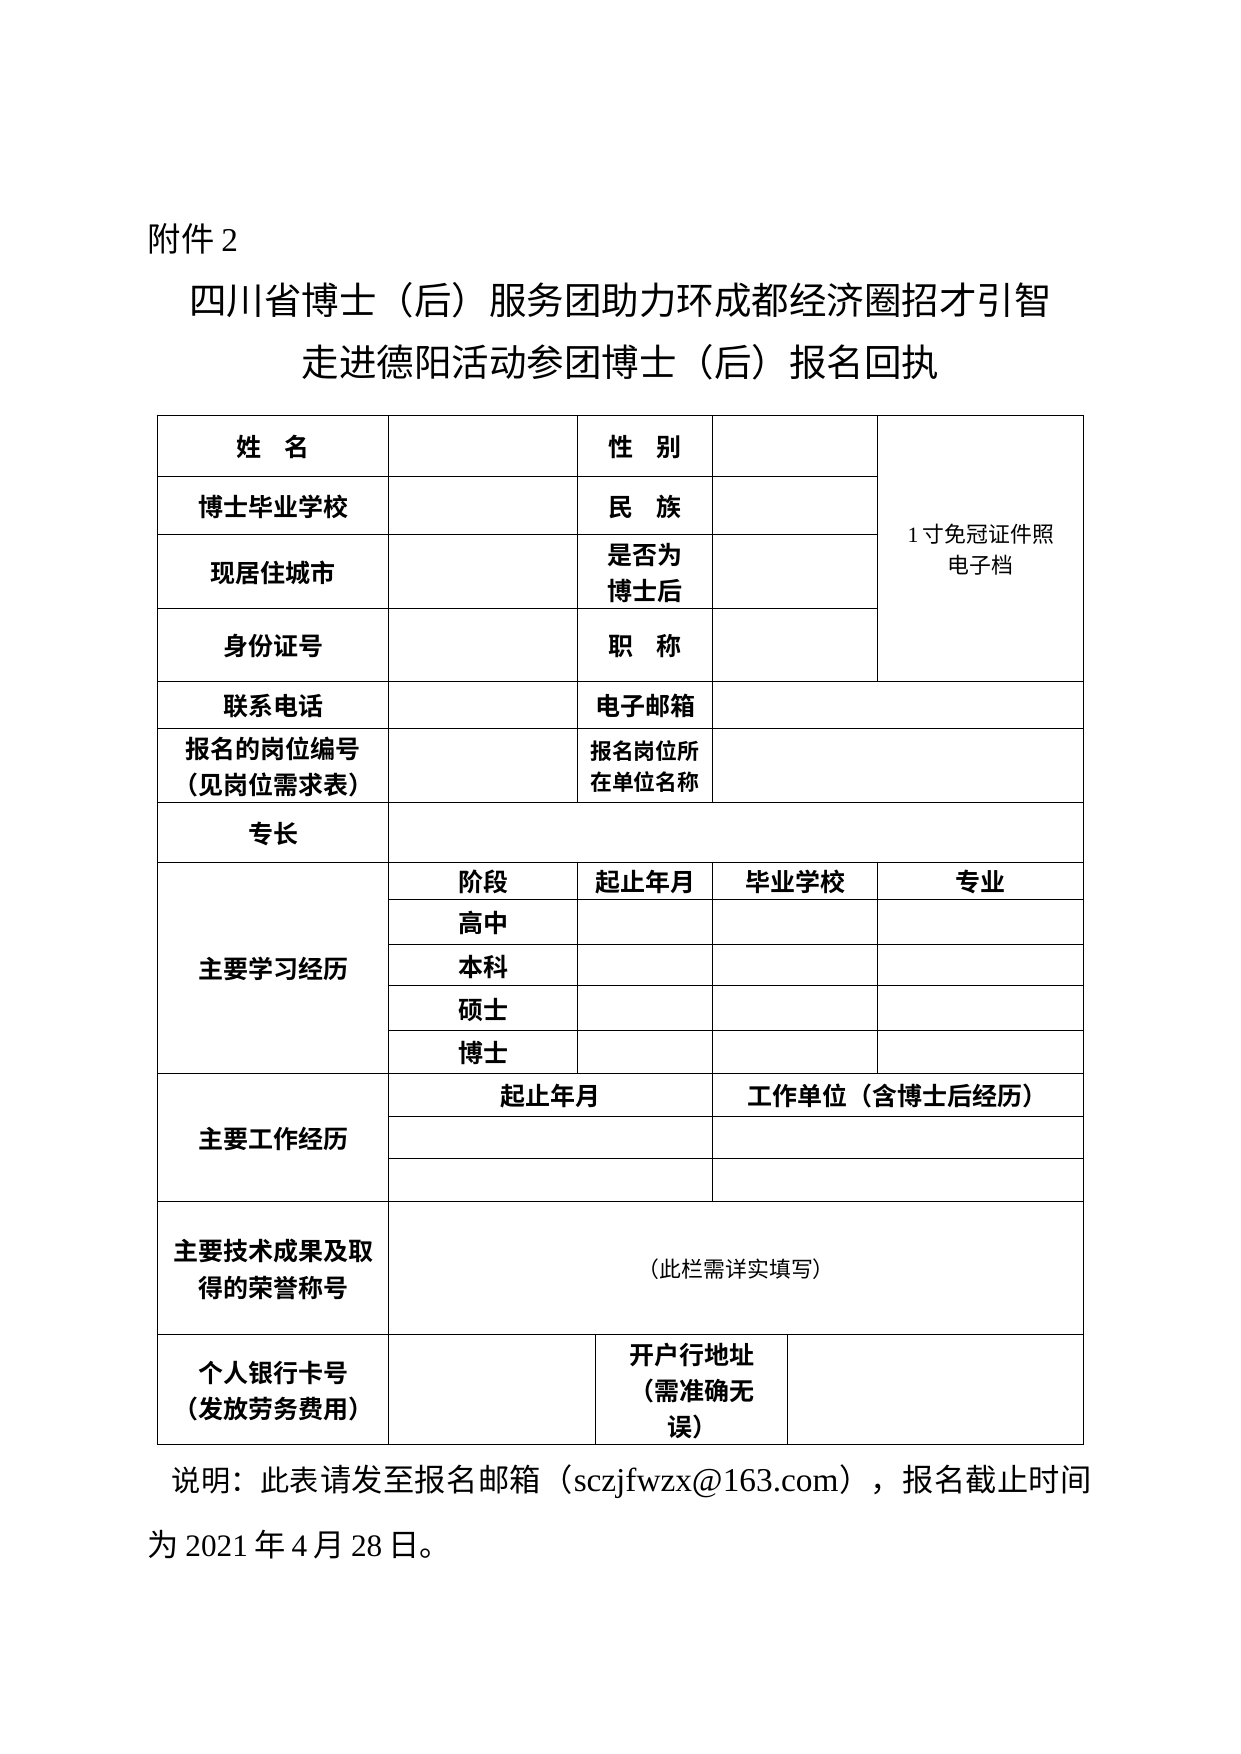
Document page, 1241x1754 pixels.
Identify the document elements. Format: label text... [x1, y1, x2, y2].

table_cell [389, 682, 577, 728]
table_cell [389, 477, 577, 534]
table_cell 起止年月 [389, 1074, 712, 1116]
table_cell 开户行地址 （需准确无误） [596, 1335, 787, 1444]
table_cell 主要工作经历 [158, 1074, 388, 1201]
table_cell 现居住城市 [158, 535, 388, 608]
table_cell [578, 900, 712, 944]
table_cell [389, 1335, 595, 1444]
table_cell 报名岗位所在单位名称 [578, 729, 712, 802]
table_cell 博士 [389, 1031, 577, 1073]
table_cell 毕业学校 [713, 863, 877, 899]
table_cell 个人银行卡号 （发放劳务费用） [158, 1335, 388, 1444]
table_cell 是否为 博士后 [578, 535, 712, 608]
table_cell [389, 1159, 712, 1201]
table_cell [878, 986, 1083, 1030]
table_cell [713, 477, 877, 534]
table_cell [713, 535, 877, 608]
table_cell [389, 609, 577, 681]
table_cell [713, 945, 877, 985]
table_cell [713, 729, 1083, 802]
table_cell 主要技术成果及取得的荣誉称号 [158, 1202, 388, 1334]
table_cell [713, 900, 877, 944]
table_cell 联系电话 [158, 682, 388, 728]
table_cell 电子邮箱 [578, 682, 712, 728]
table_cell [878, 900, 1083, 944]
table_cell 本科 [389, 945, 577, 985]
table_cell 博士毕业学校 [158, 477, 388, 534]
table_cell [788, 1335, 1083, 1444]
table_cell [878, 1031, 1083, 1073]
table_cell [578, 945, 712, 985]
table_cell [713, 986, 877, 1030]
table_header 1寸免冠证件照 电子档 [878, 416, 1083, 681]
table_cell 民 族 [578, 477, 712, 534]
table_header 姓 名 [158, 416, 388, 476]
table_cell [713, 1117, 1083, 1158]
table_cell （此栏需详实填写） [389, 1202, 1083, 1334]
table_cell [389, 729, 577, 802]
table_header [389, 416, 577, 476]
table_cell [578, 986, 712, 1030]
table_cell 阶段 [389, 863, 577, 899]
table_cell 主要学习经历 [158, 863, 388, 1073]
text 四川省博士（后）服务团助力环成都经济圈招才引智 [148, 264, 1092, 327]
table_cell [878, 945, 1083, 985]
table_cell [713, 1031, 877, 1073]
table_header 性 别 [578, 416, 712, 476]
table_cell 起止年月 [578, 863, 712, 899]
table_cell [713, 609, 877, 681]
table_cell 高中 [389, 900, 577, 944]
table_cell 专长 [158, 803, 388, 862]
table_cell 专业 [878, 863, 1083, 899]
table_cell 职 称 [578, 609, 712, 681]
table_header [713, 416, 877, 476]
table_cell 报名的岗位编号 （见岗位需求表） [158, 729, 388, 802]
table_cell [389, 535, 577, 608]
table_cell 硕士 [389, 986, 577, 1030]
table_cell 身份证号 [158, 609, 388, 681]
table_cell [713, 1159, 1083, 1201]
table_cell [389, 803, 1083, 862]
table_cell [578, 1031, 712, 1073]
text 说明：此表请发至报名邮箱（sczjfwzx@163.com），报名截止时间为2021年4月28日。 [148, 1445, 1092, 1575]
table_cell [713, 682, 1083, 728]
text 走进德阳活动参团博士（后）报名回执 [148, 327, 1092, 389]
table_cell 工作单位（含博士后经历） [713, 1074, 1083, 1116]
table_cell [389, 1117, 712, 1158]
text 附件2 [148, 202, 1092, 264]
